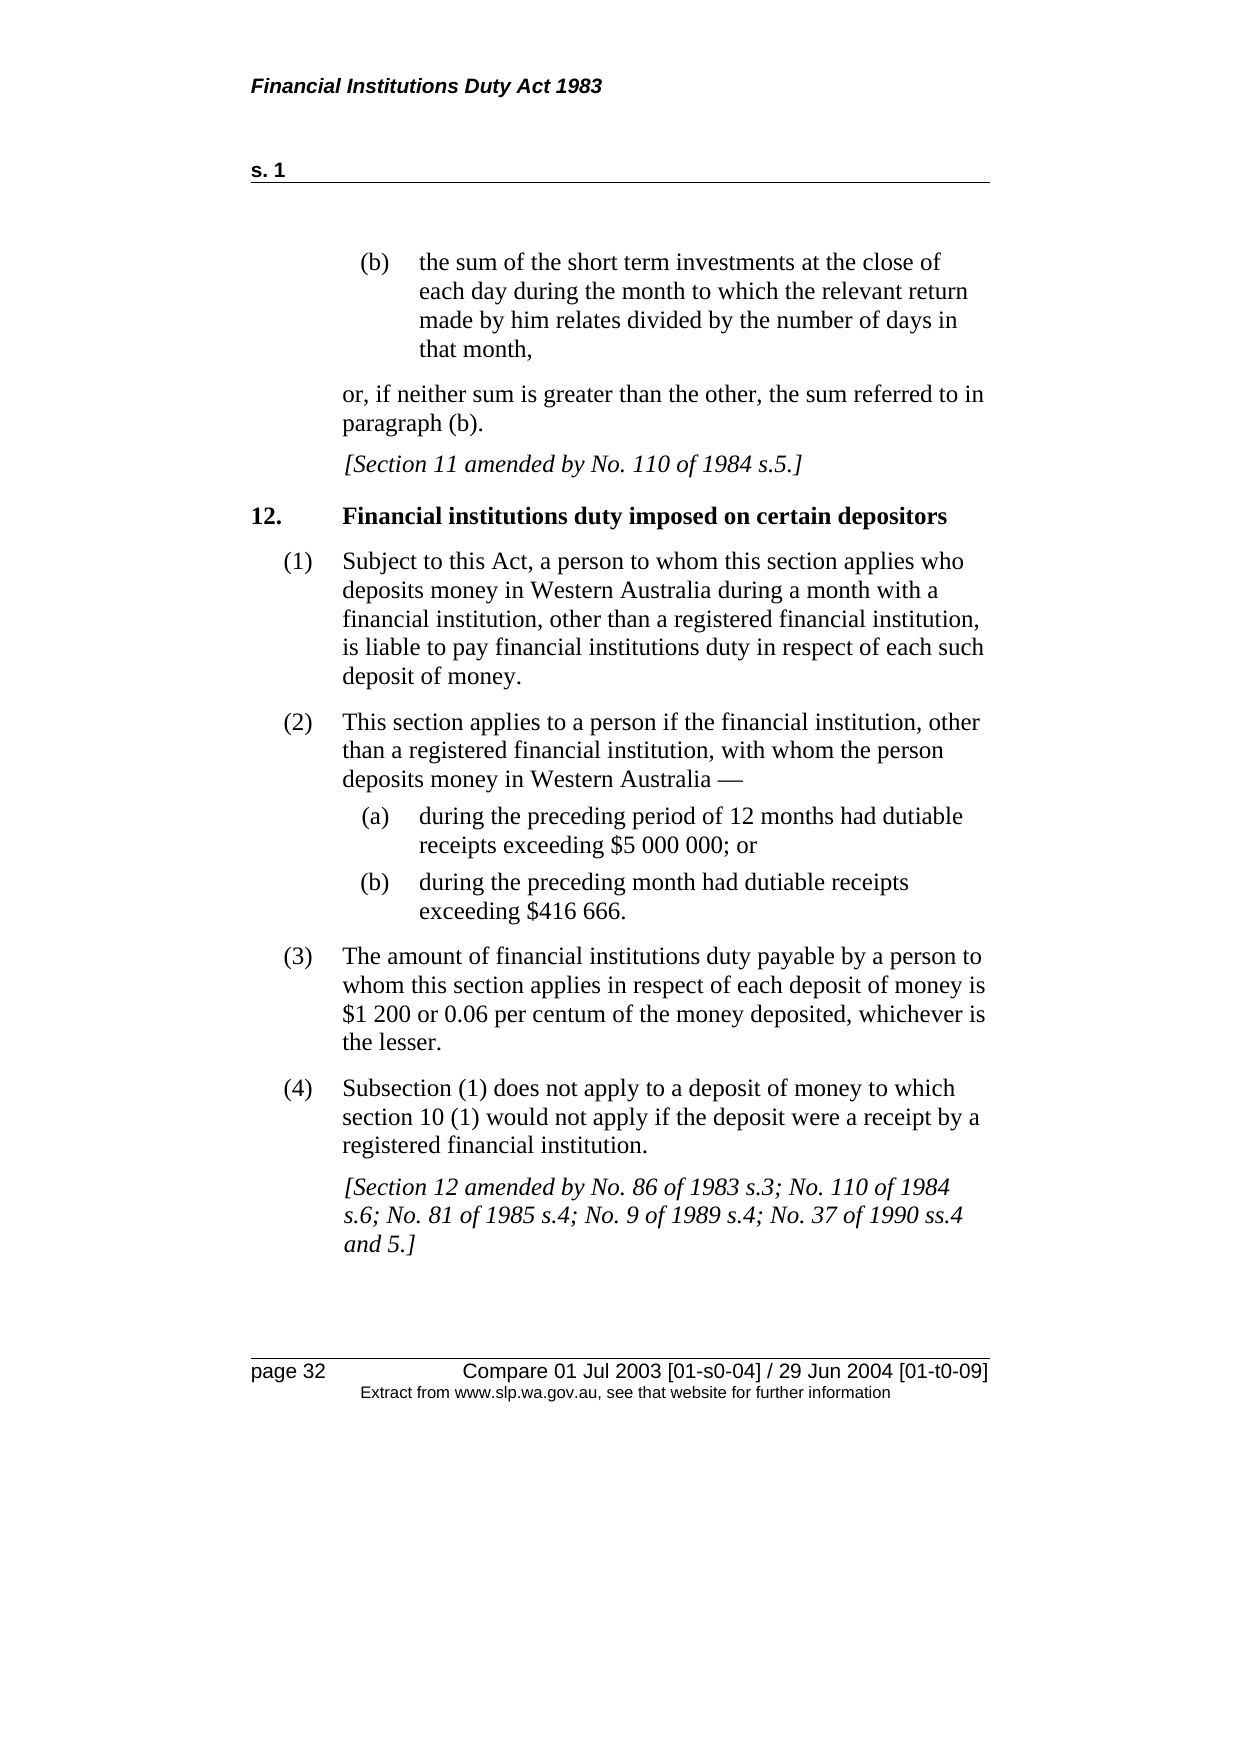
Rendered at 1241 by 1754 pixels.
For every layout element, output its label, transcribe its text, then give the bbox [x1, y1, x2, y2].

text (b) during the preceding month had dutiable receipts exceeding $416 666. [251, 867, 990, 924]
text (3) The amount of financial institutions duty payable by a person to whom this section applies in respect of each deposit of money is $1 200 or 0.06 per centum of the money deposited, whichever is the lesser. [251, 941, 990, 1056]
text or, if neither sum is greater than the other, the sum referred to in paragraph (b). [251, 379, 990, 437]
text (1) Subject to this Act, a person to whom this section applies who deposits money in Western Australia during a month with a financial institution, other than a registered financial institution, is liable to pay financial institutions duty in respect of each such deposit of money. [251, 546, 990, 690]
text (a) during the preceding period of 12 months had dutiable receipts exceeding $5 000 000; or [251, 801, 990, 859]
text [Section 12 amended by No. 86 of 1983 s.3; No. 110 of 1984 s.6; No. 81 of 1985 s.4; No. 9 of 1989 s.4; No. 37 of 1990 ss.4 and 5.] [251, 1172, 990, 1258]
text (b) the sum of the short term investments at the close of each day during the month to which the relevant return made by him relates divided by the number of days in that month, [251, 247, 990, 362]
subtitle 12. Financial institutions duty imposed on certain depositors [251, 501, 990, 529]
text [Section 11 amended by No. 110 of 1984 s.5.] [251, 449, 990, 478]
text (4) Subsection (1) does not apply to a deposit of money to which section 10 (1) would not apply if the deposit were a receipt by a registered financial institution. [251, 1073, 990, 1159]
text (2) This section applies to a person if the financial institution, other than a registered financial institution, with whom the person deposits money in Western Australia — [251, 707, 990, 793]
